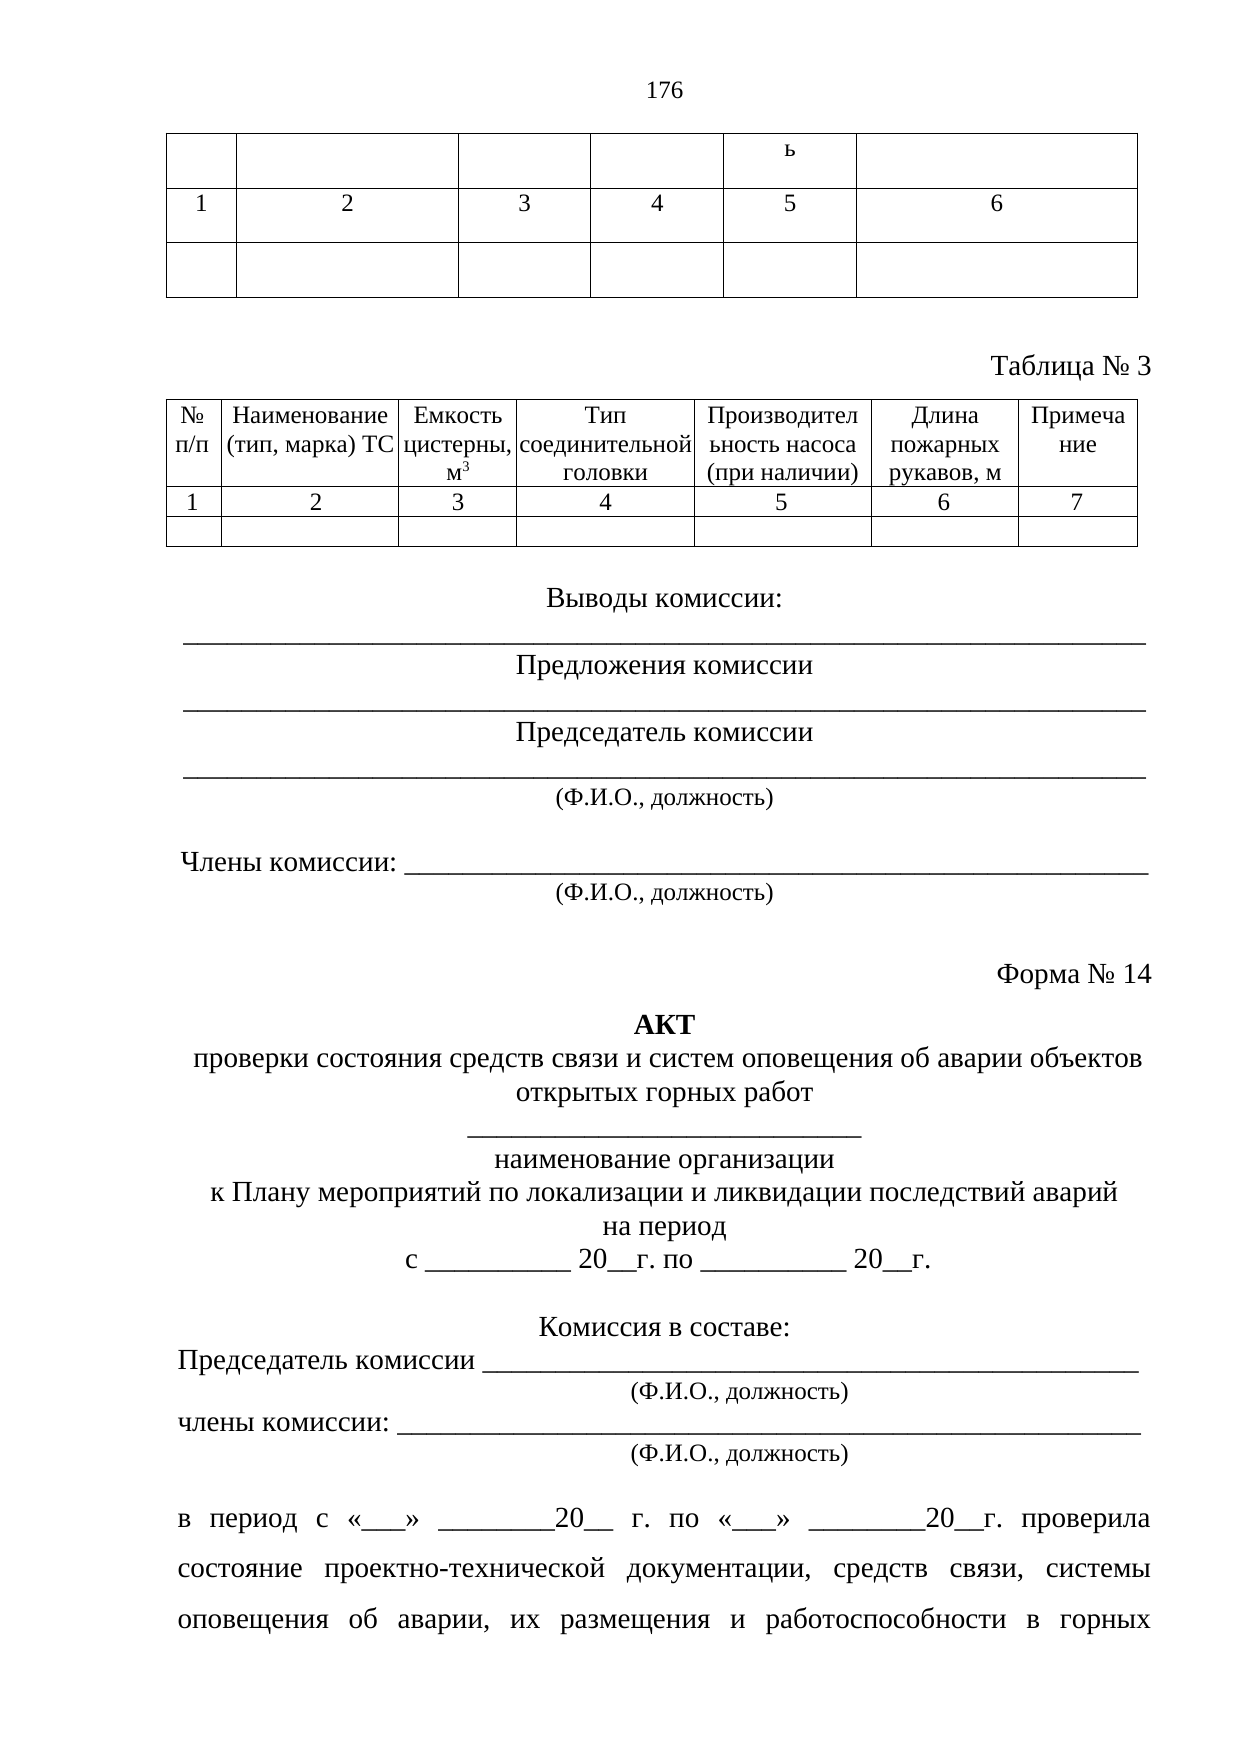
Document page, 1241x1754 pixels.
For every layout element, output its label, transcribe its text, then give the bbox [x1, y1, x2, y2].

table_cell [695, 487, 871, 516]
text __________________________________________________________________ [177, 748, 1152, 782]
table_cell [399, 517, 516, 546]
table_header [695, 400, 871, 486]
text Предложения комиссии __________________________________________________________________ [177, 647, 1152, 714]
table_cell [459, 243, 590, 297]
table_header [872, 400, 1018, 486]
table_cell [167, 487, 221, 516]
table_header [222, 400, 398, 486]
text проверки состояния средств связи и систем оповещения об аварии объектов открытых горных работ [177, 1040, 1152, 1107]
text с __________ 20__г. по __________ 20__г. [177, 1242, 1152, 1275]
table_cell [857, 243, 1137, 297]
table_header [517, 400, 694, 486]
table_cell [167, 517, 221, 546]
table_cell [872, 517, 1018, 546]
text ___________________________ [177, 1107, 1152, 1141]
text Председатель комиссии [177, 714, 1152, 748]
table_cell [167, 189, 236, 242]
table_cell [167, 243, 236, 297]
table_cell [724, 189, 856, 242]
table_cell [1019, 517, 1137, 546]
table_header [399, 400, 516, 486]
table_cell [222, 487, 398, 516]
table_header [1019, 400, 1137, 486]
text __________________________________________________________________ [177, 614, 1152, 647]
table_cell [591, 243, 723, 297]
text Выводы комиссии: [177, 580, 1152, 614]
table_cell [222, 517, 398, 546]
text наименование организации [177, 1141, 1152, 1174]
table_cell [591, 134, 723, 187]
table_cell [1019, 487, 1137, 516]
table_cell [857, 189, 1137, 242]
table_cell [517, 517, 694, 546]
text (Ф.И.О., должность) [177, 1376, 1152, 1404]
text Члены комиссии: ___________________________________________________ [177, 844, 1152, 877]
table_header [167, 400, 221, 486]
text (Ф.И.О., должность) [177, 1438, 1152, 1467]
text АКТ [177, 1007, 1152, 1040]
text Комиссия в составе: [177, 1309, 1152, 1342]
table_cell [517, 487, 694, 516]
text Форма № 14 [177, 956, 1152, 990]
text Таблица № 3 [177, 348, 1152, 382]
text члены комиссии: ___________________________________________________ [177, 1404, 1152, 1438]
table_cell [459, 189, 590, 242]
text (Ф.И.О., должность) [177, 782, 1152, 810]
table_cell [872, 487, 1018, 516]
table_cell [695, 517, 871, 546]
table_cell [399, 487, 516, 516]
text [177, 1500, 1152, 1634]
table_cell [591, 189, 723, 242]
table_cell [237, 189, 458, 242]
text Председатель комиссии _____________________________________________ [177, 1342, 1152, 1376]
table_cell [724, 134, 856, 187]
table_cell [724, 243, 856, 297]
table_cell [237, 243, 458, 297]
text (Ф.И.О., должность) [177, 877, 1152, 906]
text к Плану мероприятий по локализации и ликвидации последствий аварий на период [177, 1174, 1152, 1242]
